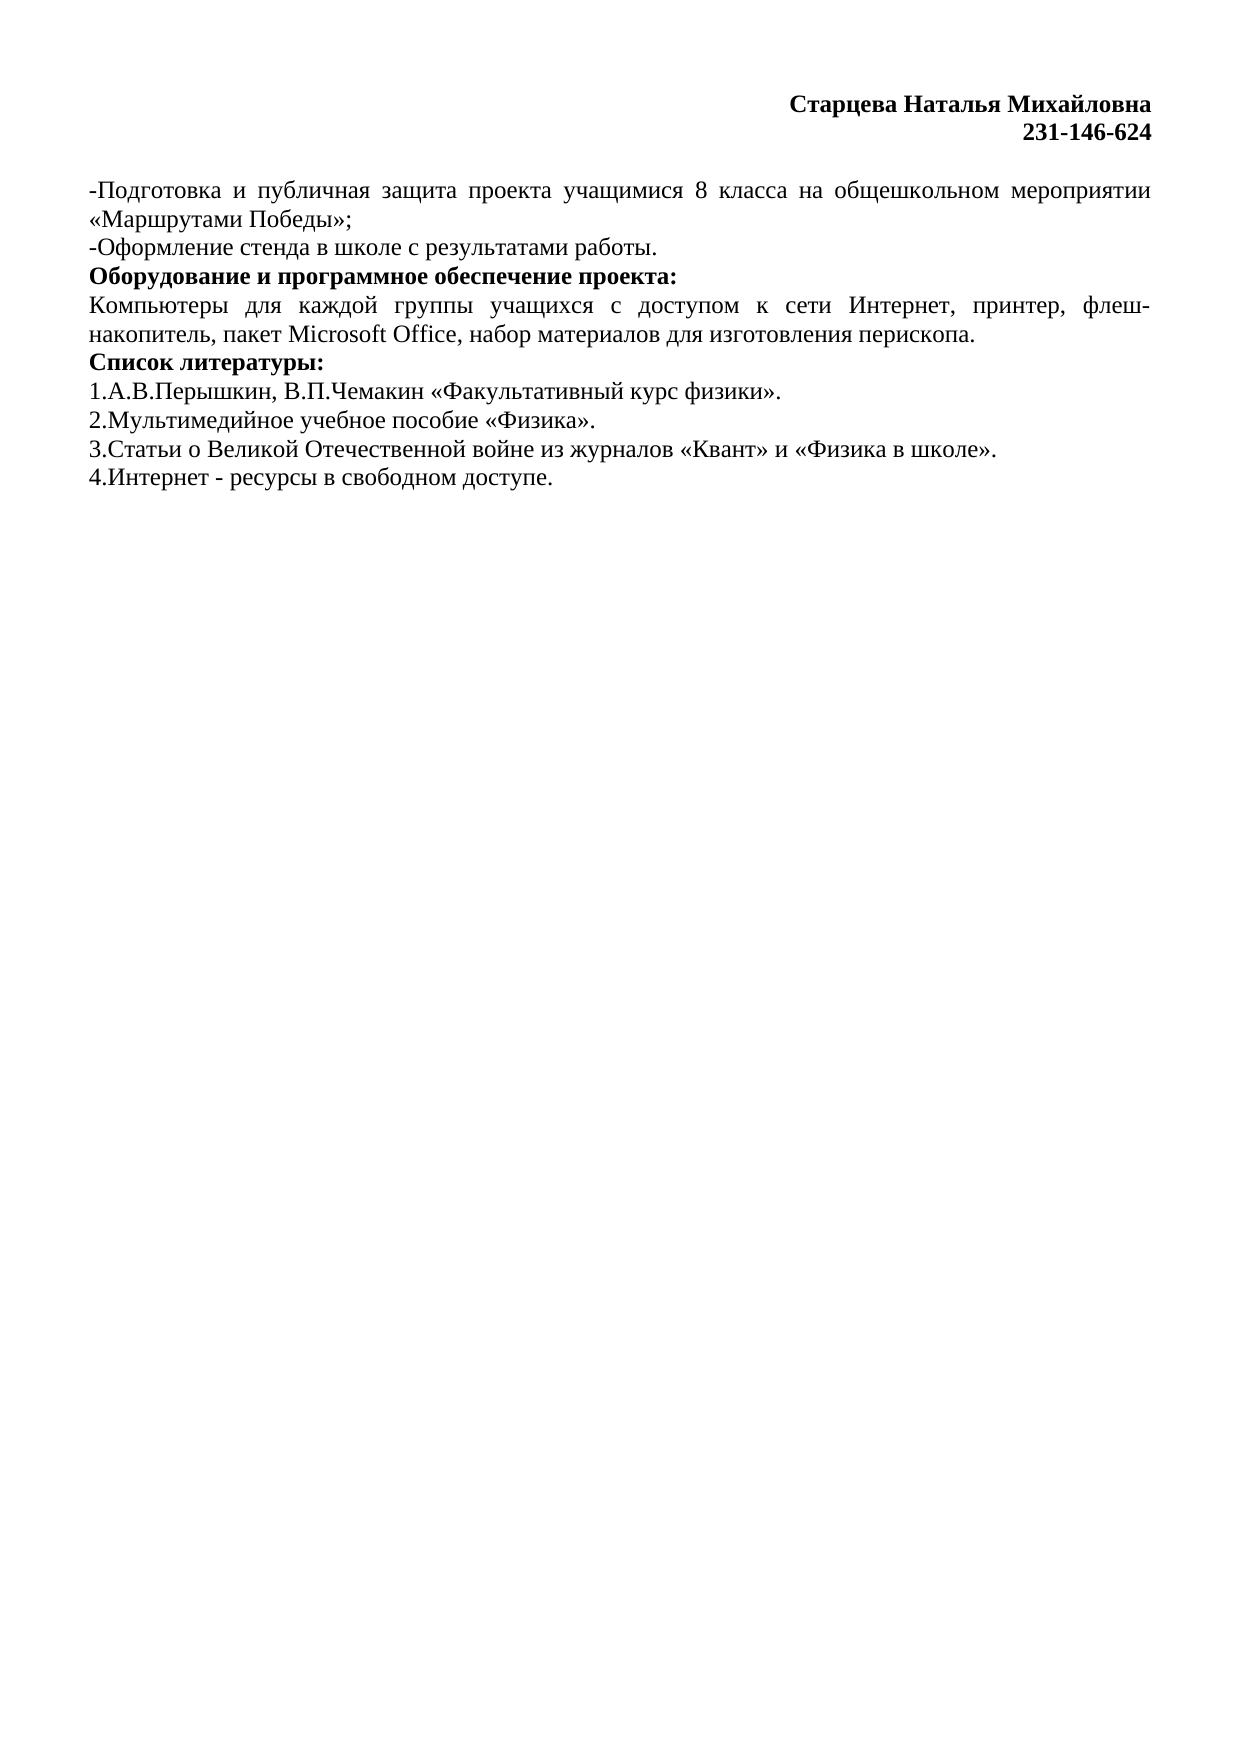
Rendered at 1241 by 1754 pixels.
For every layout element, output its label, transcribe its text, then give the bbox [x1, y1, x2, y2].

text Старцева Наталья Михайловна [89, 89, 1152, 117]
text 1.А.В.Перышкин, В.П.Чемакин «Факультативный курс физики». [89, 376, 1152, 405]
text Компьютеры для каждой группы учащихся с доступом к сети Интернет, принтер, флеш-накопитель, пакет Microsoft Office, набор материалов для изготовления перископа. [89, 290, 1152, 347]
text 231-146-624 [89, 117, 1152, 146]
text 4.Интернет - ресурсы в свободном доступе. [89, 462, 1152, 491]
text 2.Мультимедийное учебное пособие «Физика». [89, 405, 1152, 434]
text -Оформление стенда в школе с результатами работы. [89, 232, 1152, 261]
text Оборудование и программное обеспечение проекта: [89, 261, 1152, 290]
text -Подготовка и публичная защита проекта учащимися 8 класса на общешкольном мероприятии «Маршрутами Победы»; [89, 175, 1152, 232]
text 3.Статьи о Великой Отечественной войне из журналов «Квант» и «Физика в школе». [89, 434, 1152, 462]
text Список литературы: [89, 347, 1152, 376]
